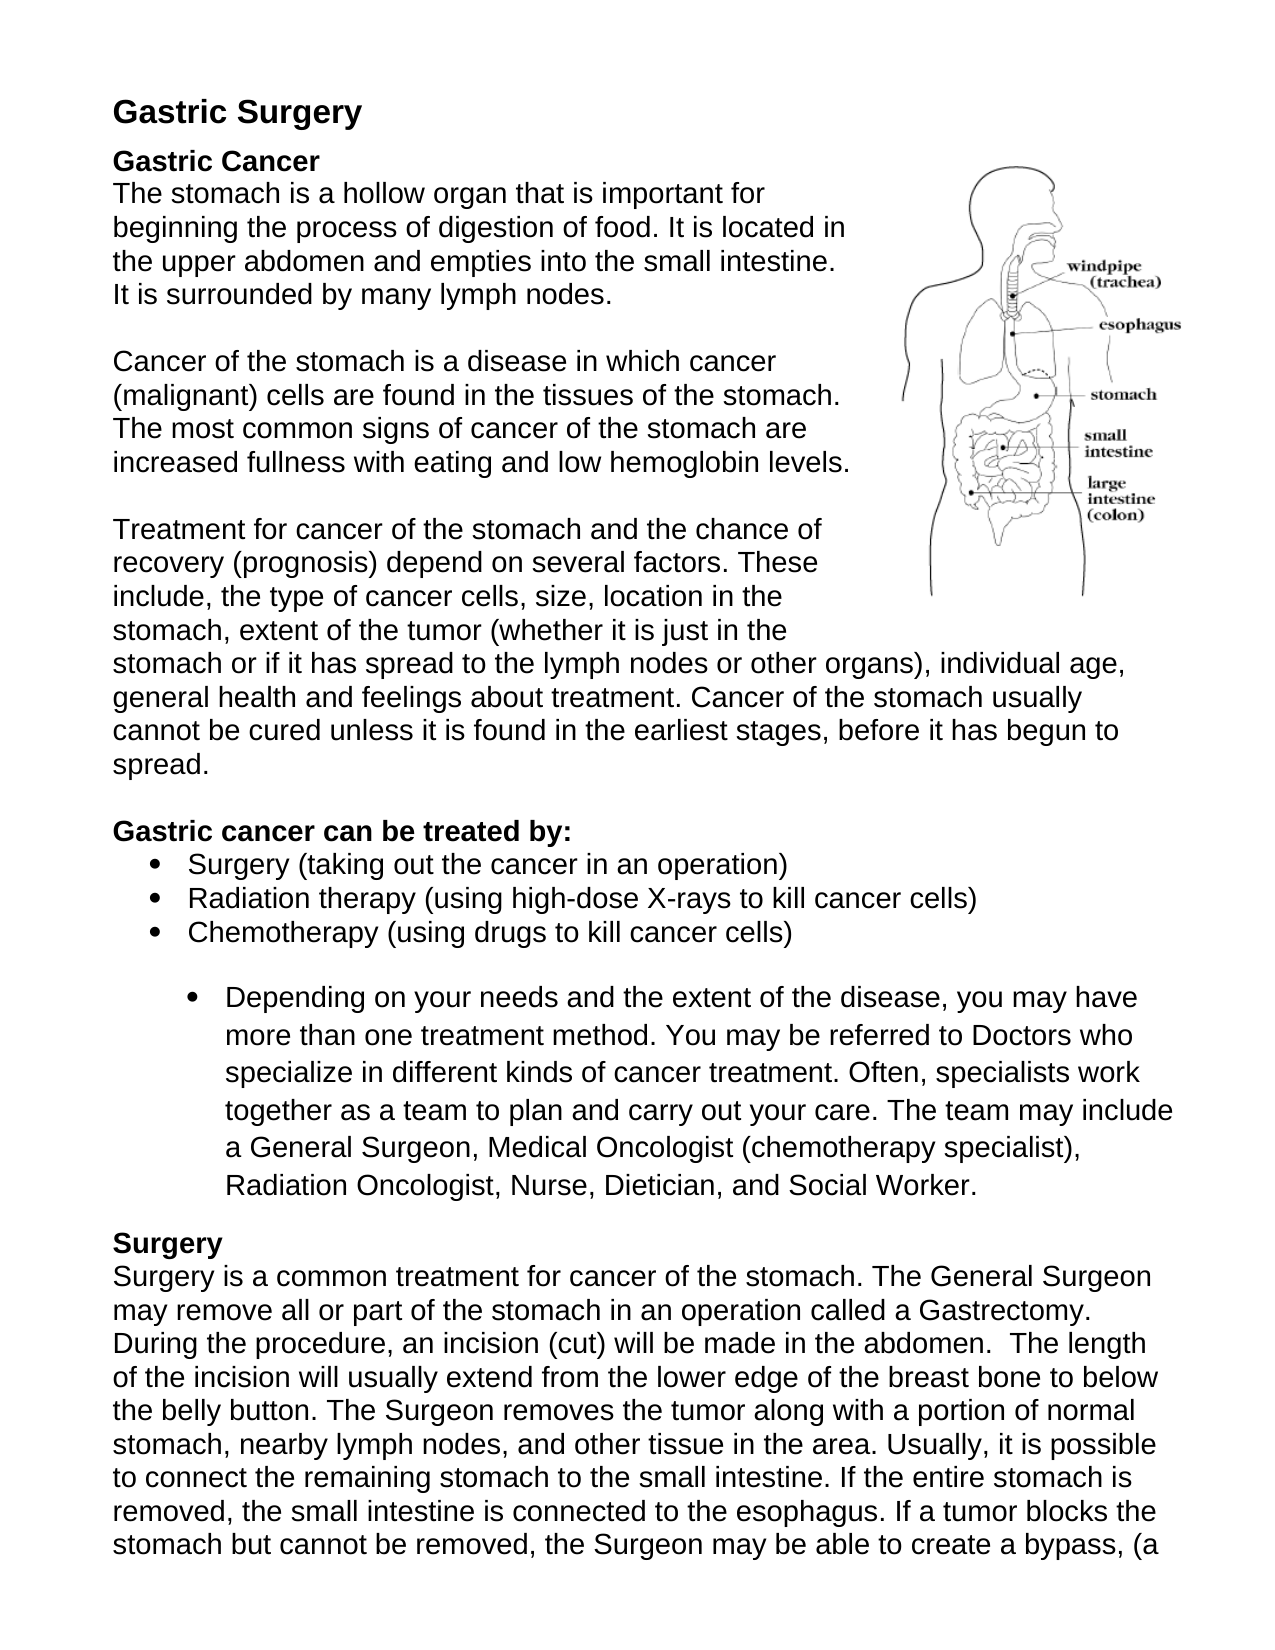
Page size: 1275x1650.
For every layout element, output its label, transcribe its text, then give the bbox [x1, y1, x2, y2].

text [112, 1259, 1172, 1561]
text Treatment for cancer of the stomach and the chance of recovery (prognosis) depend on several factors. These include, the type of cancer cells, size, location in the stomach, extent of the tumor (whether it is just in the stomach or if it has spread to the lymph nodes or other organs), individual age, general health and feelings about treatment. Cancer of the stomach usually cannot be cured unless it is found in the earliest stages, before it has begun to spread. [112, 512, 1172, 780]
subtitle Surgery [112, 1232, 1172, 1259]
list Surgery (taking out the cancer in an operation) [150, 847, 1172, 881]
list Depending on your needs and the extent of the disease, you may have more than one treatment method. You may be referred to Doctors who specialize in different kinds of cancer treatment. Often, specialists work together as a team to plan and carry out your care. The team may include a General Surgeon, Medical Oncologist (chemotherapy specialist), Radiation Oncologist, Nurse, Dietician, and Social Worker. [187, 978, 1187, 1203]
list Chemotherapy (using drugs to kill cancer cells) [150, 915, 1172, 949]
list Radiation therapy (using high-dose X-rays to kill cancer cells) [150, 881, 1172, 915]
subtitle Gastric Surgery [112, 92, 1172, 130]
text The stomach is a hollow organ that is important for beginning the process of digestion of food. It is located in the upper abdomen and empties into the small intestine. It is surrounded by many lymph nodes. [112, 177, 870, 311]
text Cancer of the stomach is a disease in which cancer (malignant) cells are found in the tissues of the stomach. The most common signs of cancer of the stomach are increased fullness with eating and low hemoglobin levels. [112, 344, 870, 478]
subtitle Gastric Cancer [112, 149, 1172, 177]
text Gastric cancer can be treated by: [112, 814, 1172, 847]
